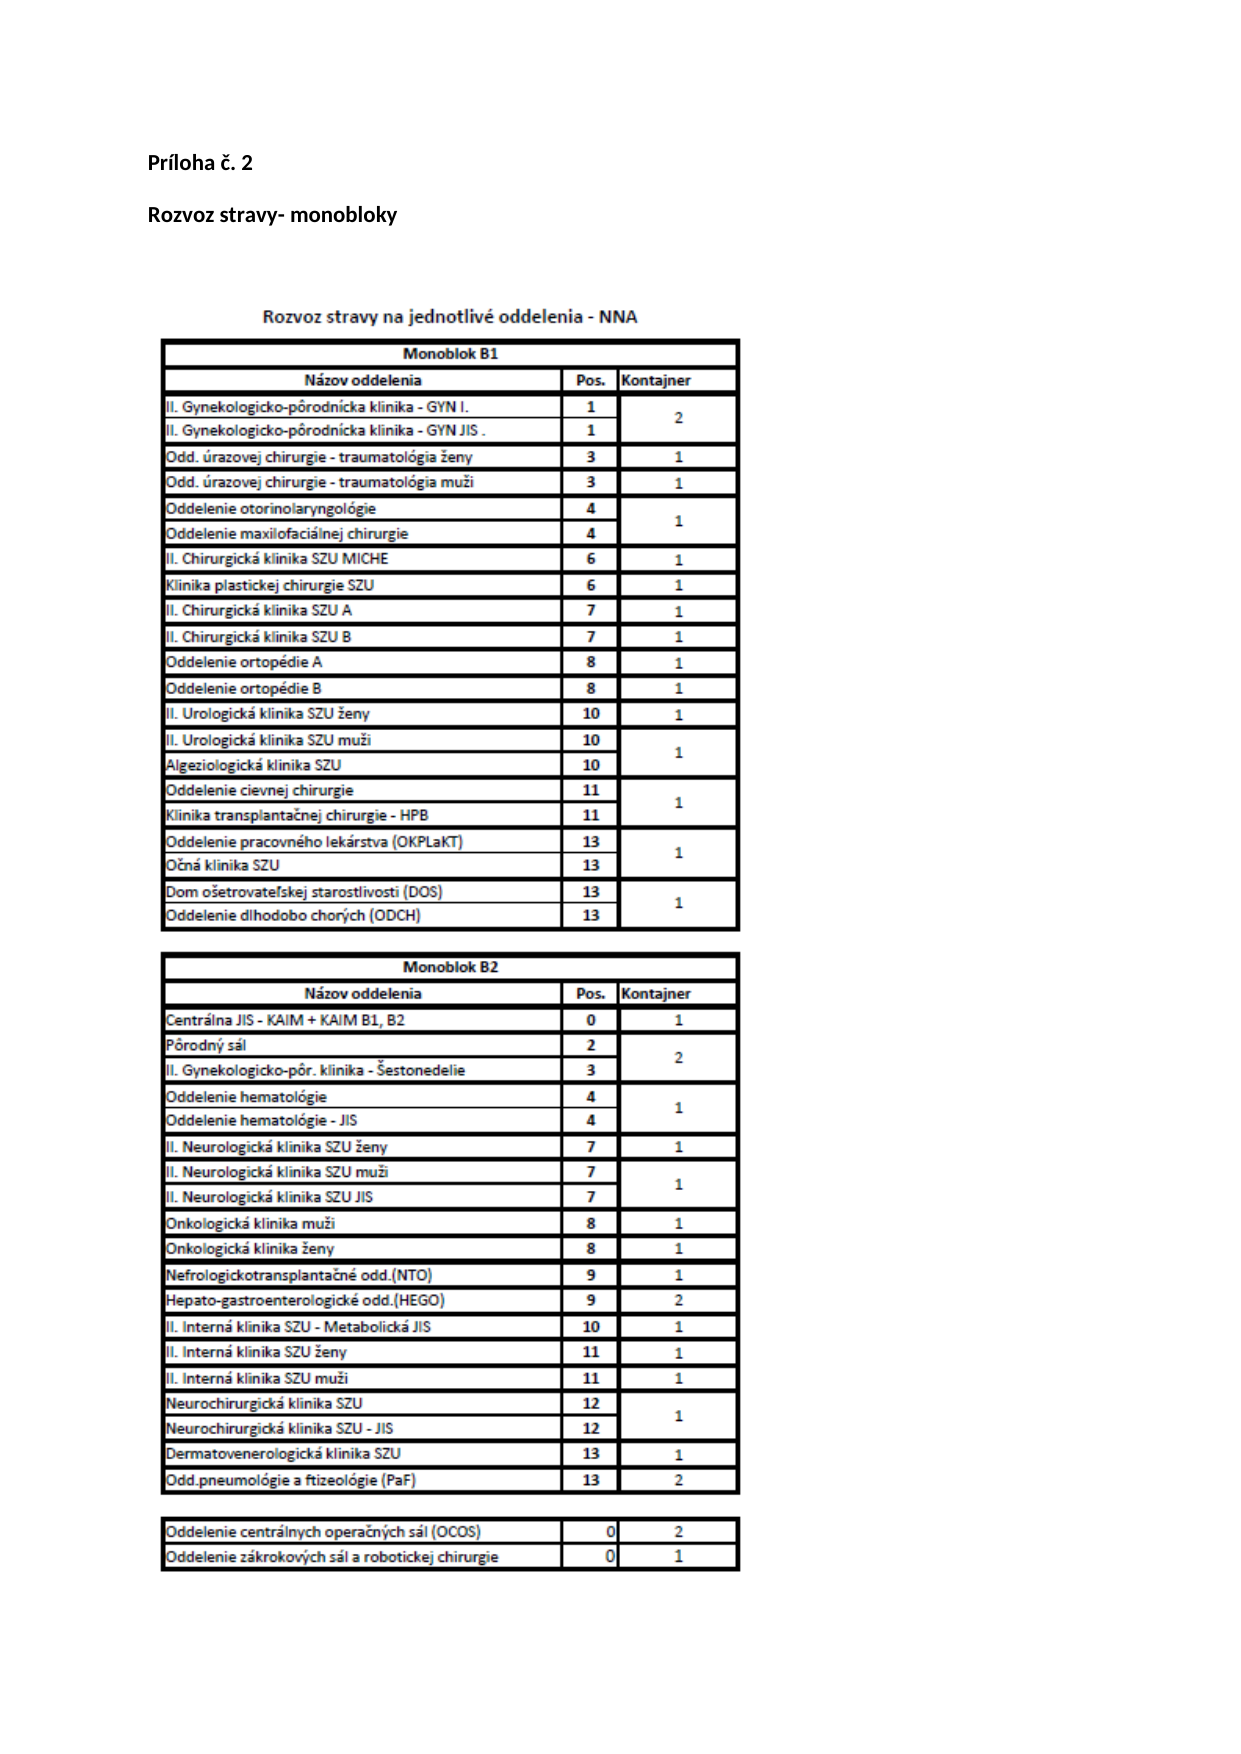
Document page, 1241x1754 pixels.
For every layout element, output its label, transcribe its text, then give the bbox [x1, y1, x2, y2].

text Príloha č. 2 [148, 148, 1093, 176]
picture [147, 306, 764, 1578]
text Rozvoz stravy- monobloky [148, 201, 1093, 229]
